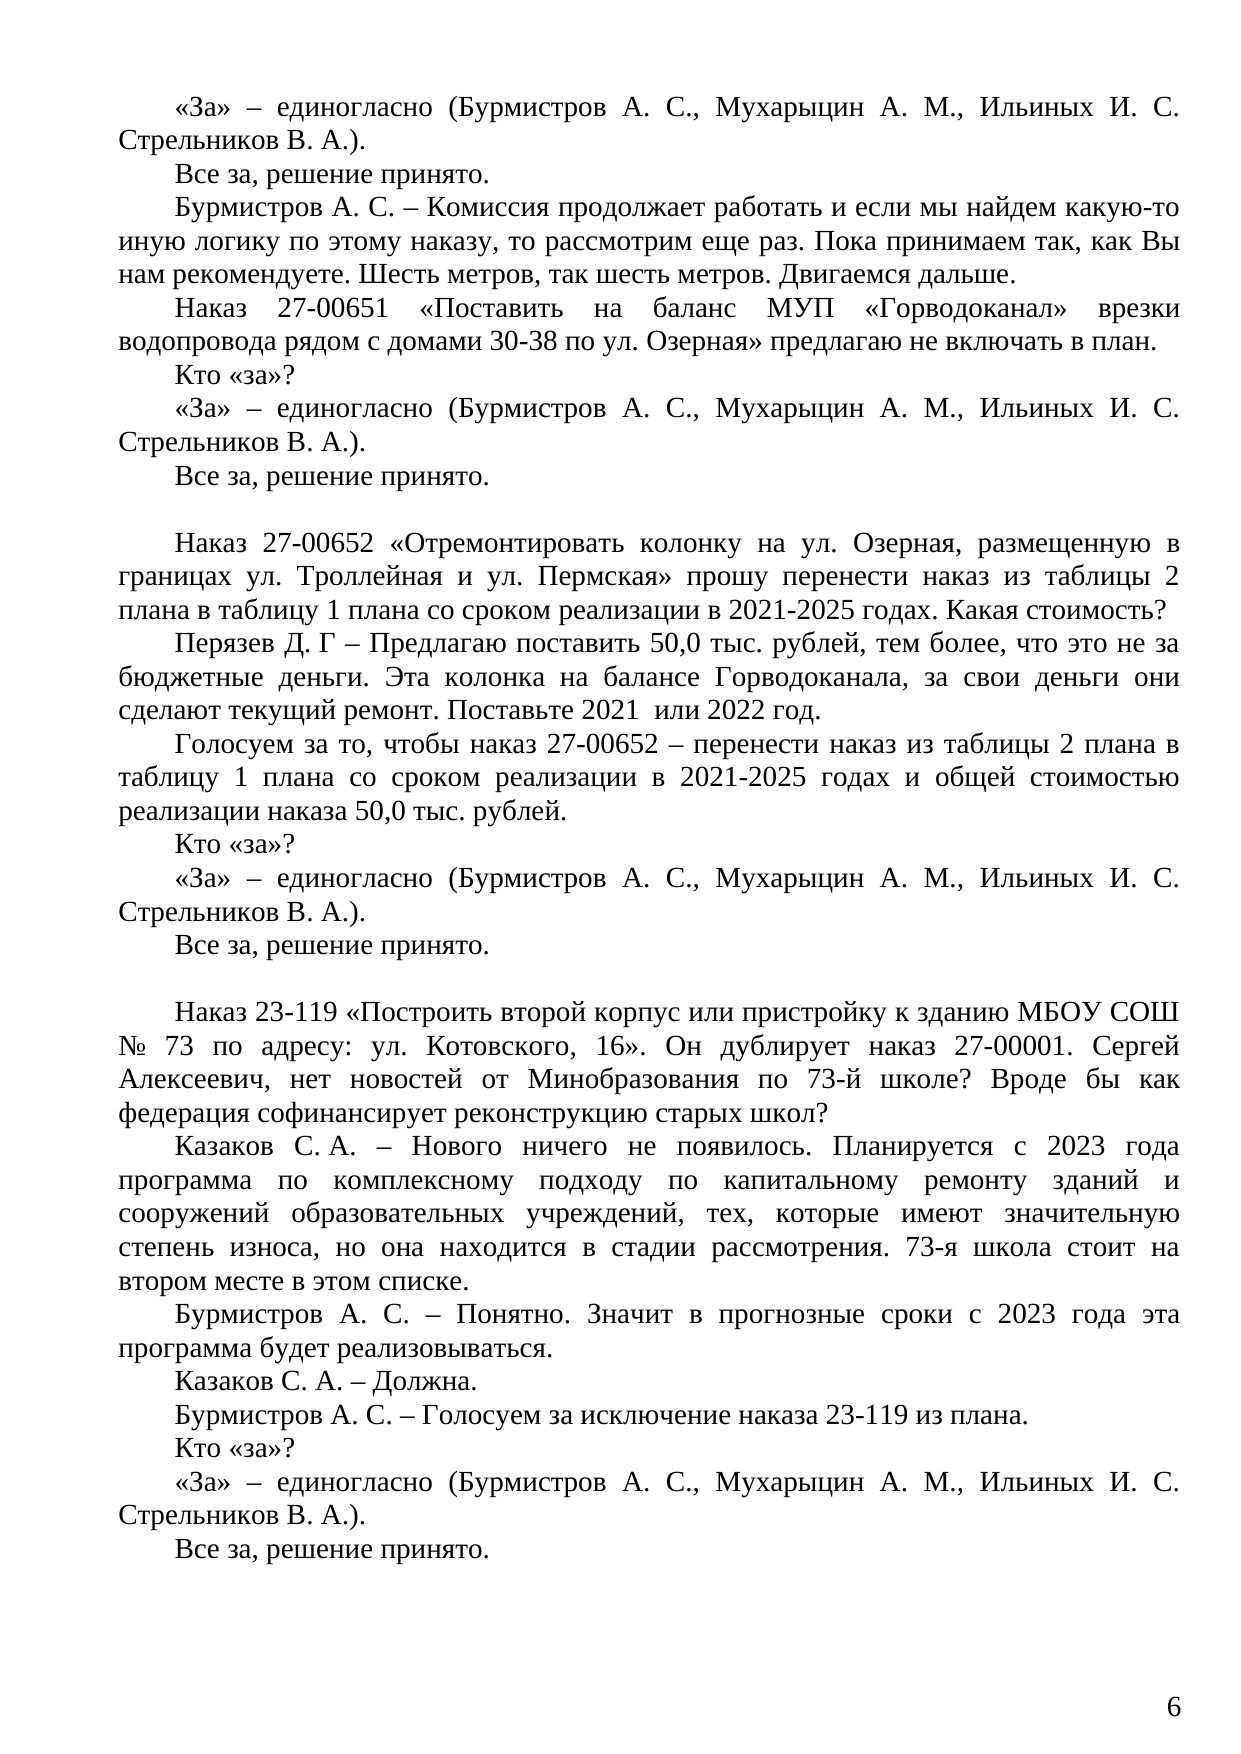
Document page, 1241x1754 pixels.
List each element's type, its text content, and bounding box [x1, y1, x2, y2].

text Кто «за»? [118, 357, 1181, 391]
text Бурмистров А. С. – Голосуем за исключение наказа 23-119 из плана. [118, 1397, 1181, 1430]
text Голосуем за то, чтобы наказ 27-00652 – перенести наказ из таблицы 2 плана в таблицу 1 плана со сроком реализации в 2021-2025 годах и общей стоимостью реализации наказа 50,0 тыс. рублей. [118, 726, 1181, 827]
text Бурмистров А. С. – Комиссия продолжает работать и если мы найдем какую-то иную логику по этому наказу, то рассмотрим еще раз. Пока принимаем так, как Вы нам рекомендуете. Шесть метров, так шесть метров. Двигаемся дальше. [118, 189, 1181, 290]
text Все за, решение принято. [118, 927, 1181, 961]
text «За» – единогласно (Бурмистров А. С., Мухарыцин А. М., Ильиных И. С. Стрельников В. А.). [118, 860, 1181, 927]
text Наказ 23-119 «Построить второй корпус или пристройку к зданию МБОУ СОШ № 73 по адресу: ул. Котовского, 16». Он дублирует наказ 27-00001. Сергей Алексеевич, нет новостей от Минобразования по 73-й школе? Вроде бы как федерация софинансирует реконструкцию старых школ? [118, 994, 1181, 1128]
text «За» – единогласно (Бурмистров А. С., Мухарыцин А. М., Ильиных И. С. Стрельников В. А.). [118, 1464, 1181, 1531]
text Казаков С. А. – Нового ничего не появилось. Планируется с 2023 года программа по комплексному подходу по капитальному ремонту зданий и сооружений образовательных учреждений, тех, которые имеют значительную степень износа, но она находится в стадии рассмотрения. 73-я школа стоит на втором месте в этом списке. [118, 1128, 1181, 1296]
text «За» – единогласно (Бурмистров А. С., Мухарыцин А. М., Ильиных И. С. Стрельников В. А.). [118, 89, 1181, 156]
text Кто «за»? [118, 1430, 1181, 1464]
text Все за, решение принято. [118, 156, 1181, 189]
text Наказ 27-00651 «Поставить на баланс МУП «Горводоканал» врезки водопровода рядом с домами 30-38 по ул. Озерная» предлагаю не включать в план. [118, 290, 1181, 357]
text Все за, решение принято. [118, 1531, 1181, 1564]
text Казаков С. А. – Должна. [118, 1363, 1181, 1397]
text Наказ 27-00652 «Отремонтировать колонку на ул. Озерная, размещенную в границах ул. Троллейная и ул. Пермская» прошу перенести наказ из таблицы 2 плана в таблицу 1 плана со сроком реализации в 2021-2025 годах. Какая стоимость? [118, 525, 1181, 625]
text Бурмистров А. С. – Понятно. Значит в прогнозные сроки с 2023 года эта программа будет реализовываться. [118, 1296, 1181, 1363]
text Все за, решение принято. [118, 458, 1181, 491]
text Кто «за»? [118, 827, 1181, 860]
text Перязев Д. Г – Предлагаю поставить 50,0 тыс. рублей, тем более, что это не за бюджетные деньги. Эта колонка на балансе Горводоканала, за свои деньги они сделают текущий ремонт. Поставьте 2021 или 2022 год. [118, 625, 1181, 726]
text «За» – единогласно (Бурмистров А. С., Мухарыцин А. М., Ильиных И. С. Стрельников В. А.). [118, 391, 1181, 458]
